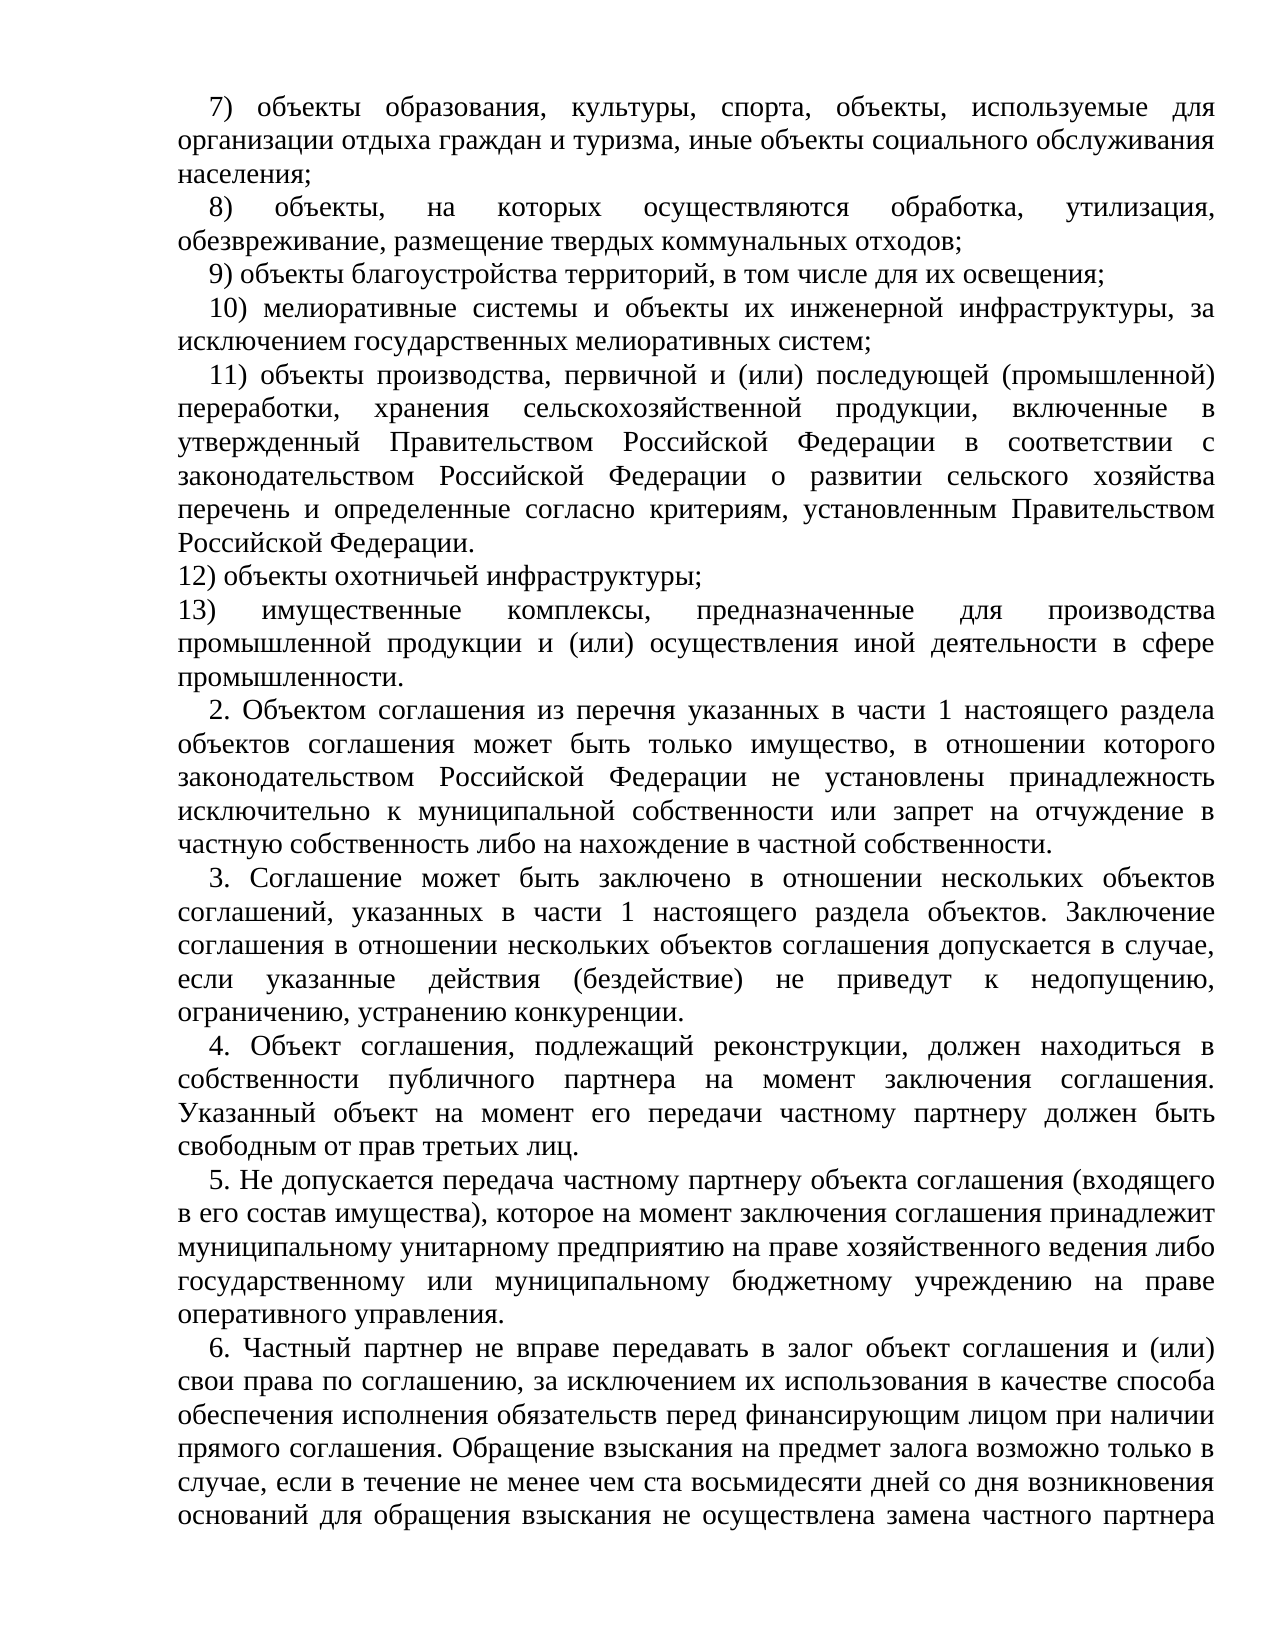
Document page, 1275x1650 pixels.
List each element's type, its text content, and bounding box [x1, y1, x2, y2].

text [177, 1330, 1216, 1531]
text 4. Объект соглашения, подлежащий реконструкции, должен находиться в собственности публичного партнера на момент заключения соглашения. Указанный объект на момент его передачи частному партнеру должен быть свободным от прав третьих лиц. [177, 1028, 1216, 1162]
text 13) имущественные комплексы, предназначенные для производства промышленной продукции и (или) осуществления иной деятельности в сфере промышленности. [177, 592, 1216, 692]
text 9) объекты благоустройства территорий, в том числе для их освещения; [177, 256, 1216, 290]
text 12) объекты охотничьей инфраструктуры; [177, 558, 1216, 592]
text 2. Объектом соглашения из перечня указанных в части 1 настоящего раздела объектов соглашения может быть только имущество, в отношении которого законодательством Российской Федерации не установлены принадлежность исключительно к муниципальной собственности или запрет на отчуждение в частную собственность либо на нахождение в частной собственности. [177, 692, 1216, 860]
text 7) объекты образования, культуры, спорта, объекты, используемые для организации отдыха граждан и туризма, иные объекты социального обслуживания населения; [177, 89, 1216, 189]
text 8) объекты, на которых осуществляются обработка, утилизация, обезвреживание, размещение твердых коммунальных отходов; [177, 189, 1216, 256]
text 11) объекты производства, первичной и (или) последующей (промышленной) переработки, хранения сельскохозяйственной продукции, включенные в утвержденный Правительством Российской Федерации в соответствии с законодательством Российской Федерации о развитии сельского хозяйства перечень и определенные согласно критериям, установленным Правительством Российской Федерации. [177, 357, 1216, 558]
text 10) мелиоративные системы и объекты их инженерной инфраструктуры, за исключением государственных мелиоративных систем; [177, 290, 1216, 357]
text 5. Не допускается передача частному партнеру объекта соглашения (входящего в его состав имущества), которое на момент заключения соглашения принадлежит муниципальному унитарному предприятию на праве хозяйственного ведения либо государственному или муниципальному бюджетному учреждению на праве оперативного управления. [177, 1162, 1216, 1330]
text 3. Соглашение может быть заключено в отношении нескольких объектов соглашений, указанных в части 1 настоящего раздела объектов. Заключение соглашения в отношении нескольких объектов соглашения допускается в случае, если указанные действия (бездействие) не приведут к недопущению, ограничению, устранению конкуренции. [177, 860, 1216, 1028]
